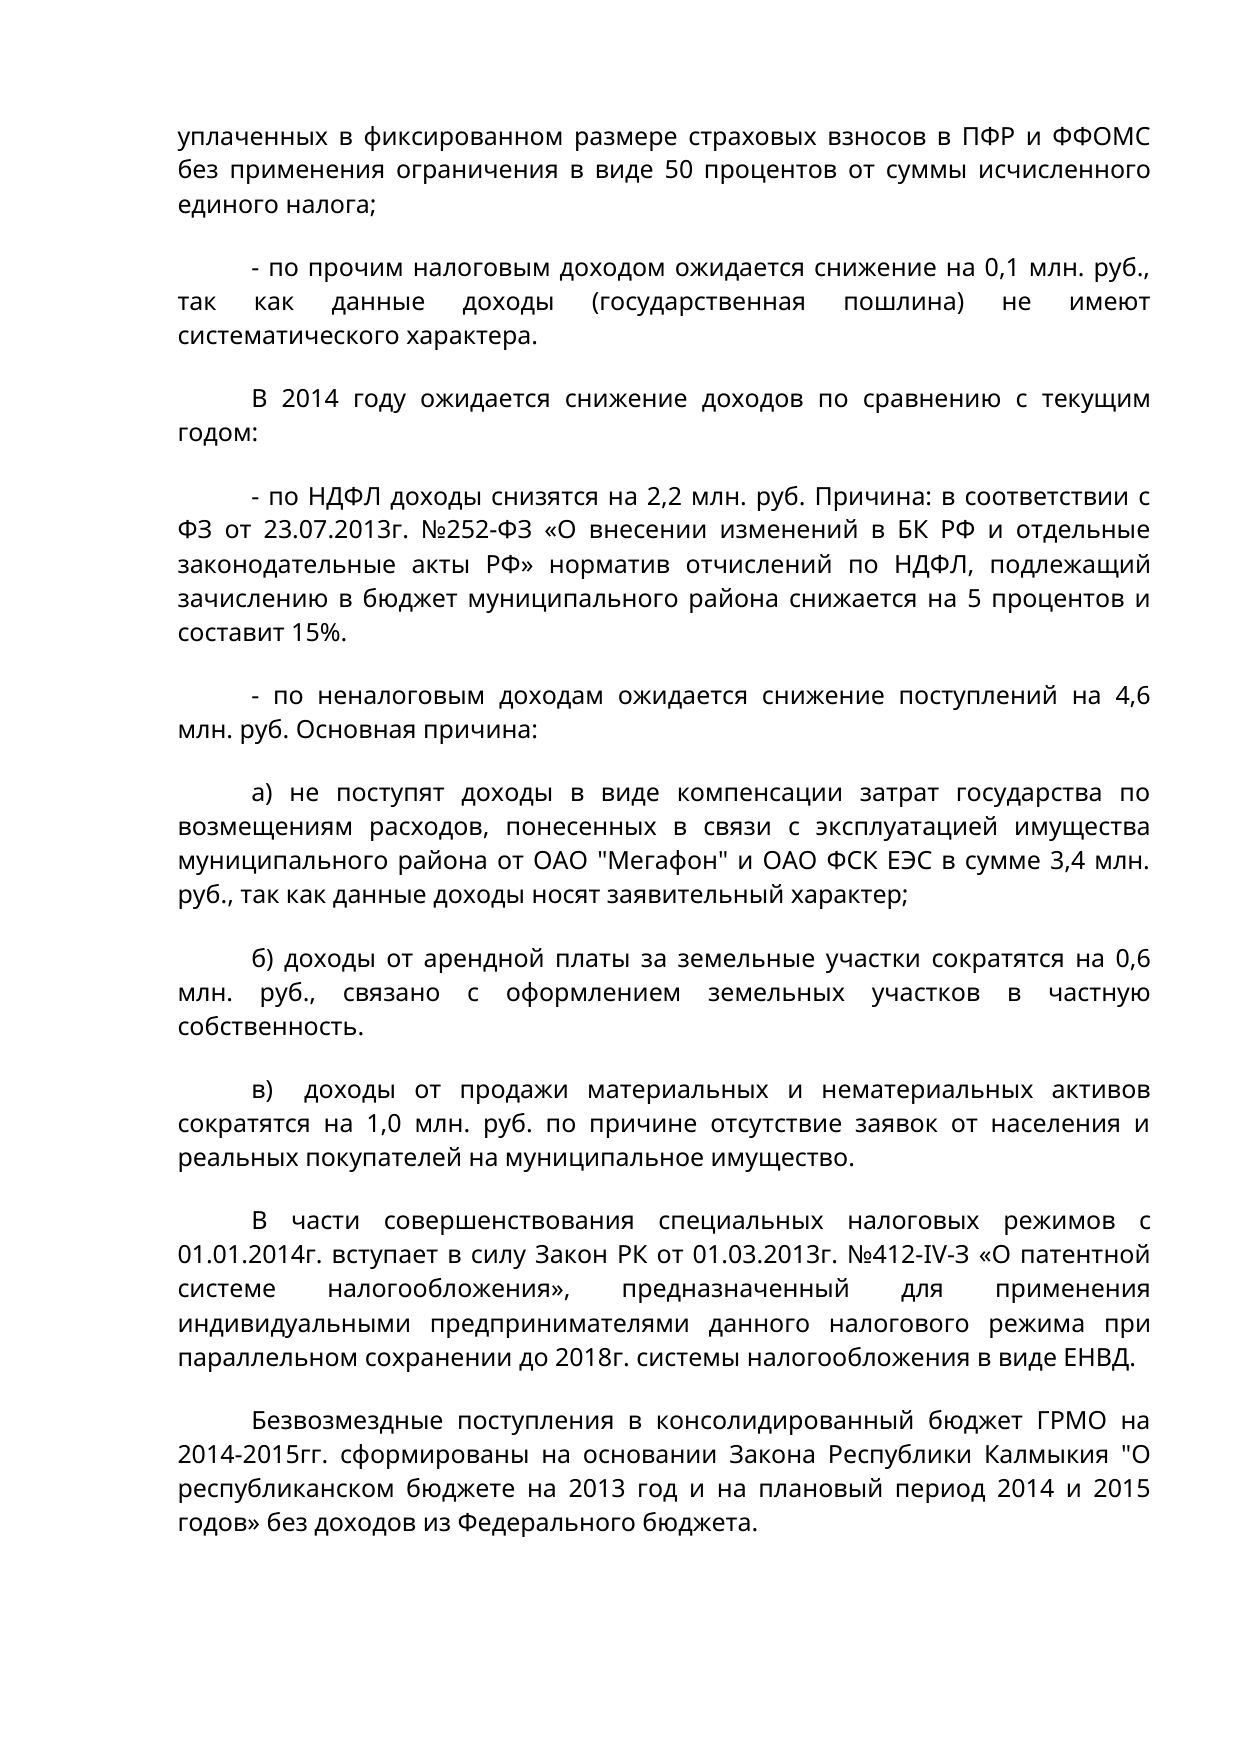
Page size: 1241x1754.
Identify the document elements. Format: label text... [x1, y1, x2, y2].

text б) доходы от арендной платы за земельные участки сократятся на 0,6 млн. руб., связано с оформлением земельных участков в частную собственность. [177, 940, 1152, 1042]
text - по прочим налоговым доходом ожидается снижение на 0,1 млн. руб., так как данные доходы (государственная пошлина) не имеют систематического характера. [177, 249, 1152, 352]
text - по НДФЛ доходы снизятся на 2,2 млн. руб. Причина: в соответствии с ФЗ от 23.07.2013г. №252-ФЗ «О внесении изменений в БК РФ и отдельные законодательные акты РФ» норматив отчислений по НДФЛ, подлежащий зачислению в бюджет муниципального района снижается на 5 процентов и составит 15%. [177, 478, 1152, 648]
text В 2014 году ожидается снижение доходов по сравнению с текущим годом: [177, 381, 1152, 449]
text - по неналоговым доходам ожидается снижение поступлений на 4,6 млн. руб. Основная причина: [177, 678, 1152, 746]
text а) не поступят доходы в виде компенсации затрат государства по возмещениям расходов, понесенных в связи с эксплуатацией имущества муниципального района от ОАО "Мегафон" и ОАО ФСК ЕЭС в сумме 3,4 млн. руб., так как данные доходы носят заявительный характер; [177, 775, 1152, 911]
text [177, 118, 1152, 220]
text В части совершенствования специальных налоговых режимов с 01.01.2014г. вступает в силу Закон РК от 01.03.2013г. №412-IV-З «О патентной системе налогообложения», предназначенный для применения индивидуальными предпринимателями данного налогового режима при параллельном сохранении до 2018г. системы налогообложения в виде ЕНВД. [177, 1203, 1152, 1373]
text Безвозмездные поступления в консолидированный бюджет ГРМО на 2014-2015гг. сформированы на основании Закона Республики Калмыкия "О республиканском бюджете на 2013 год и на плановый период 2014 и 2015 годов» без доходов из Федерального бюджета. [177, 1402, 1152, 1539]
text в) доходы от продажи материальных и нематериальных активов сократятся на 1,0 млн. руб. по причине отсутствие заявок от населения и реальных покупателей на муниципальное имущество. [177, 1072, 1152, 1174]
